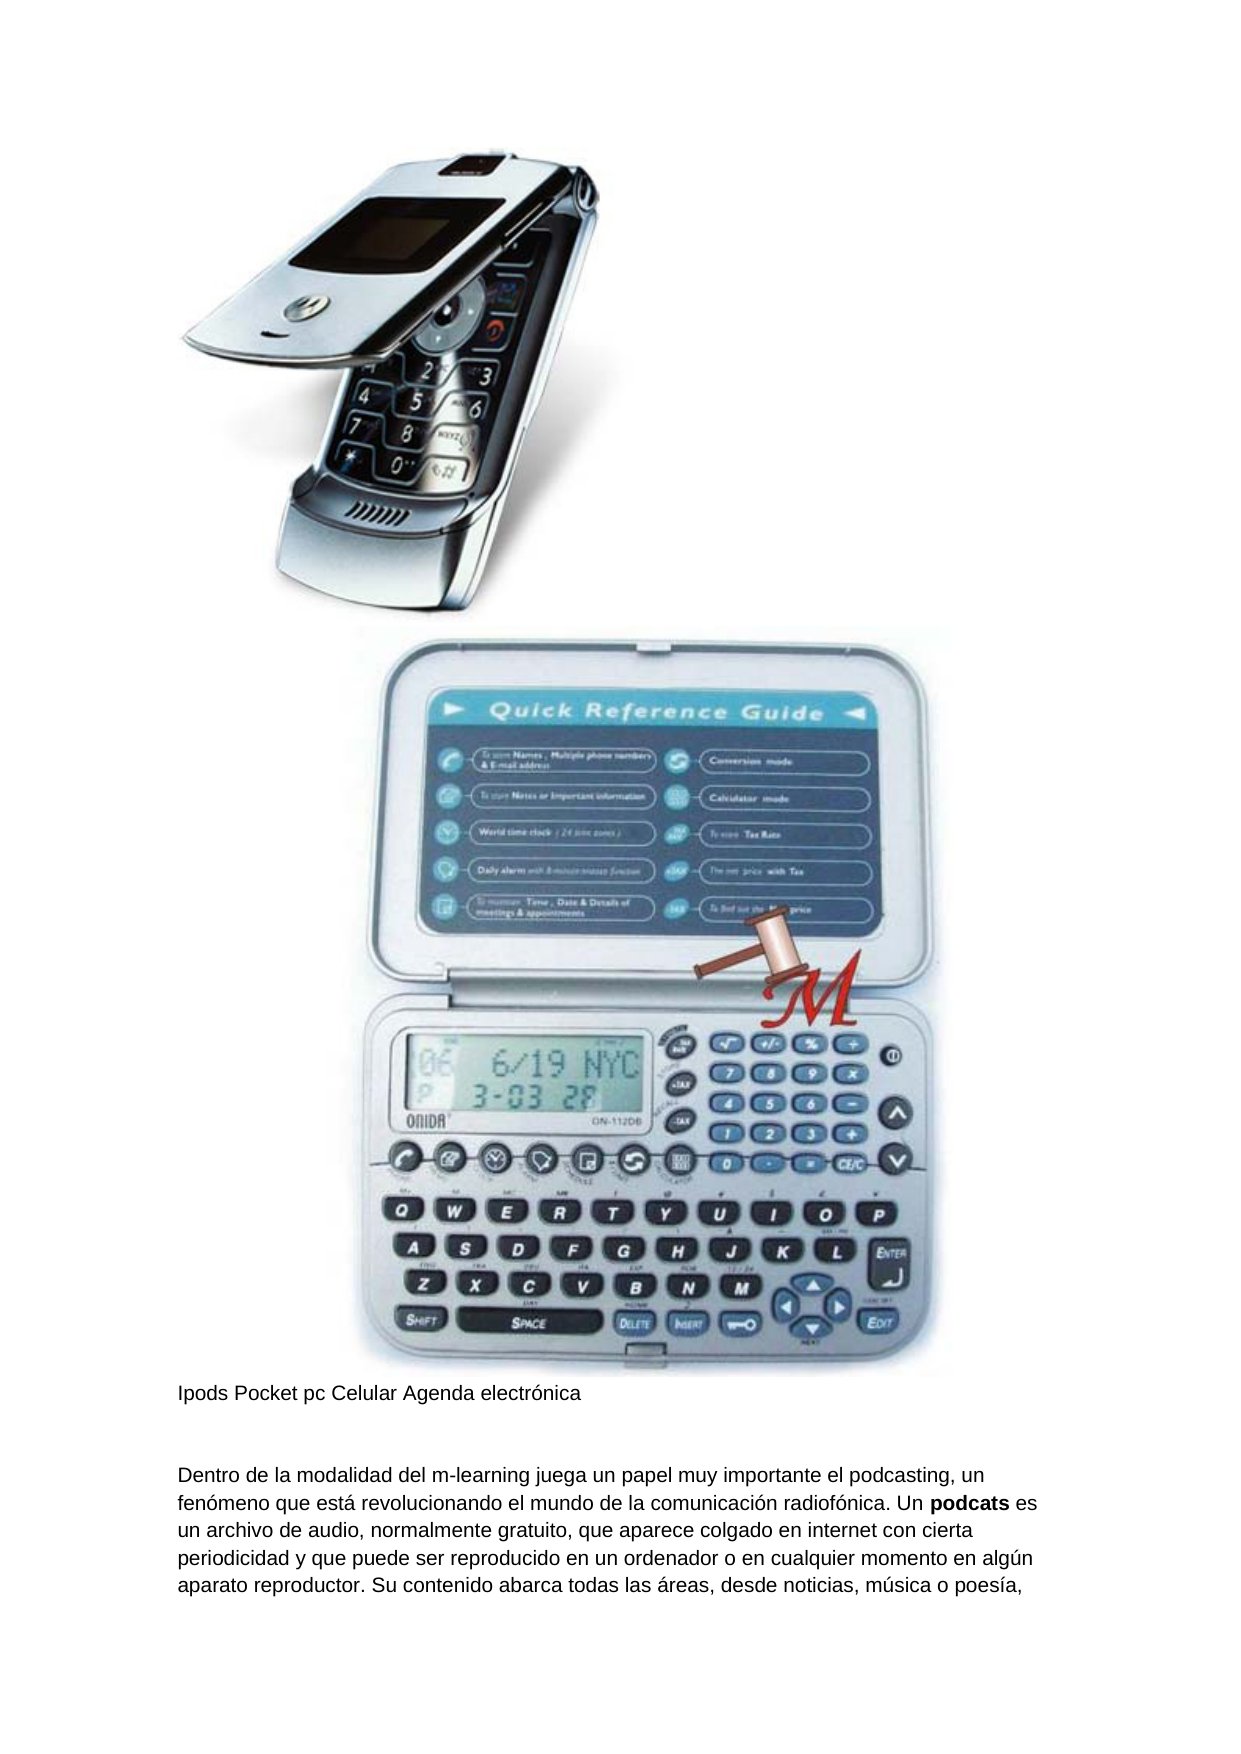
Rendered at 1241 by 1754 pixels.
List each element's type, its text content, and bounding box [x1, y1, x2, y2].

picture [177, 147, 635, 623]
picture [177, 626, 1115, 1377]
